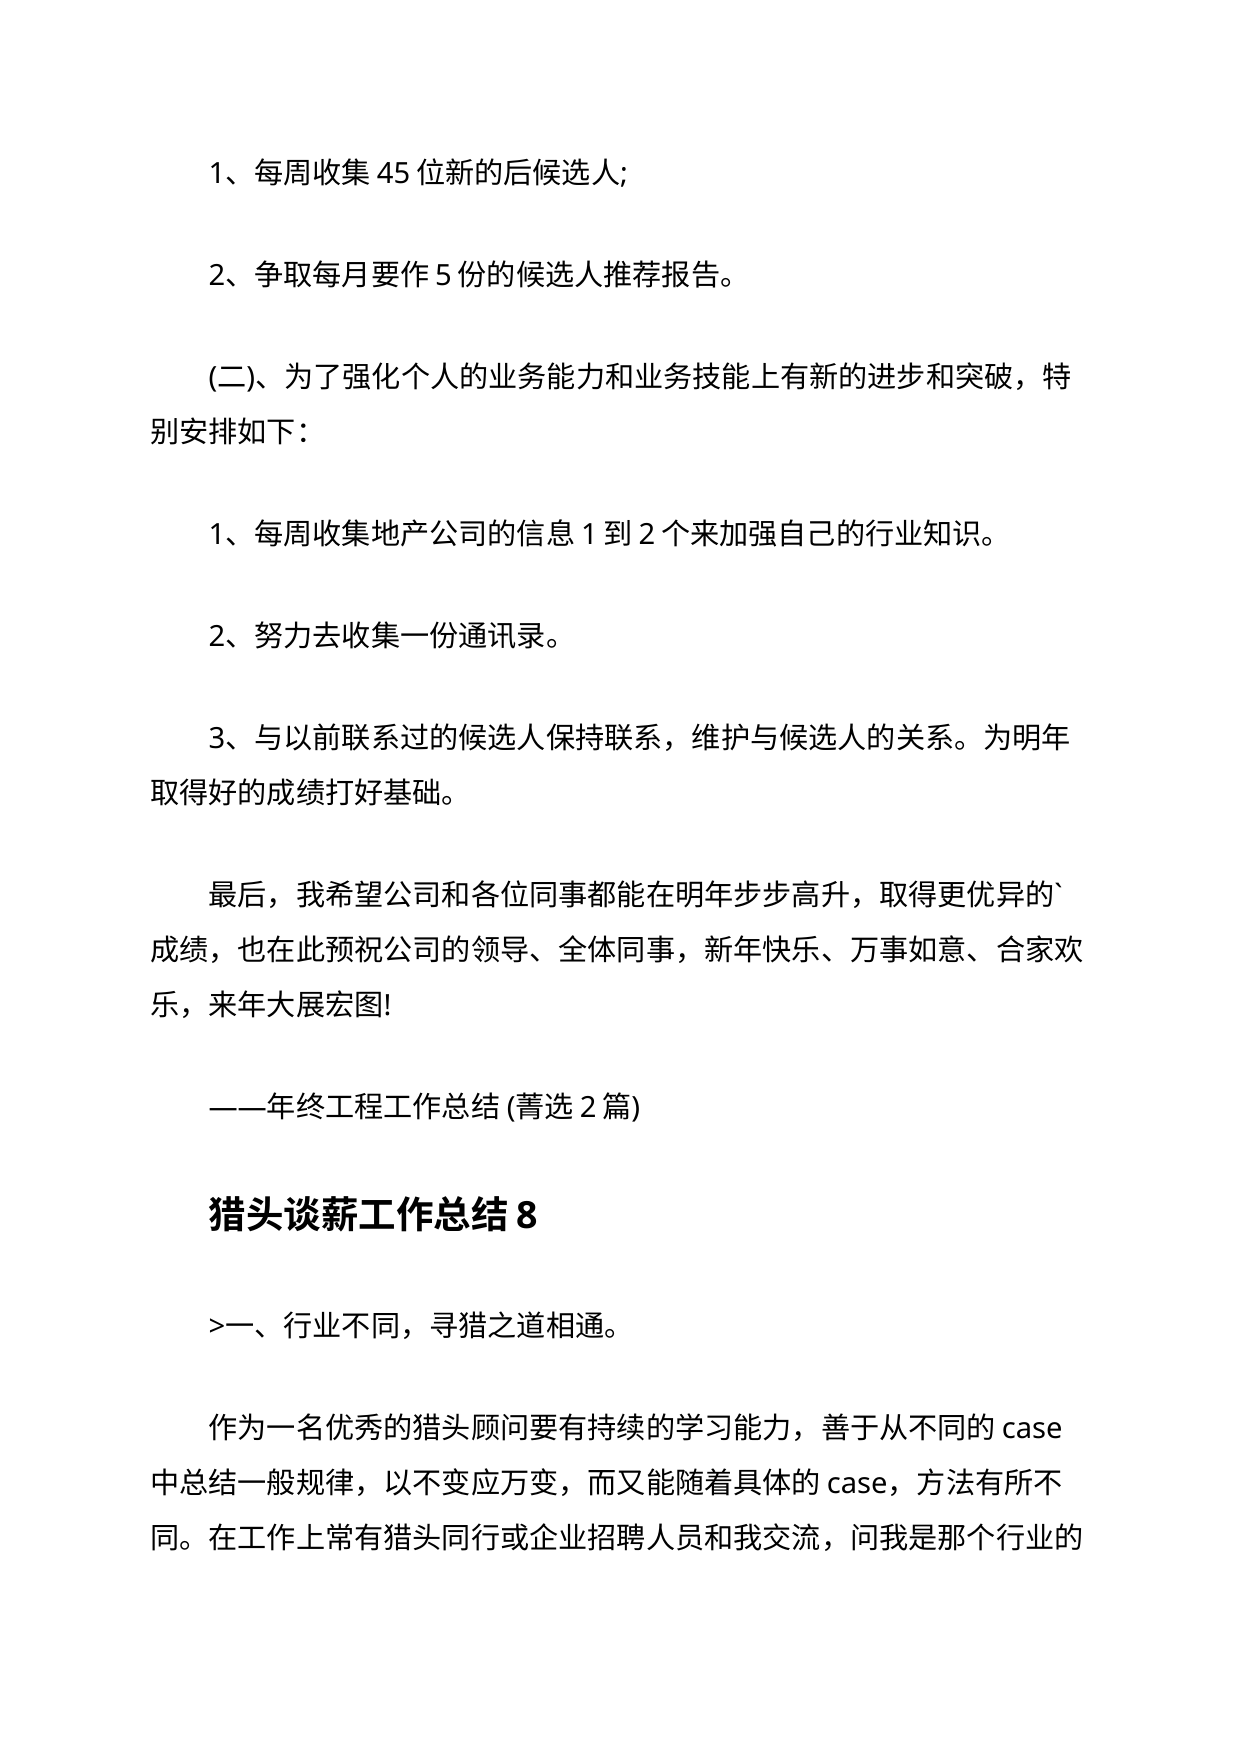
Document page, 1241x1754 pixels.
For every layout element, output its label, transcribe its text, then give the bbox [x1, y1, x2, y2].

text 1、每周收集45位新的后候选人; [150, 150, 1090, 192]
text 猎头谈薪工作总结8 [150, 1185, 1090, 1240]
text 1、每周收集地产公司的信息1到2个来加强自己的行业知识。 [150, 511, 1090, 553]
text 2、努力去收集一份通讯录。 [150, 613, 1090, 655]
text 2、争取每月要作5份的候选人推荐报告。 [150, 252, 1090, 294]
text 最后，我希望公司和各位同事都能在明年步步高升，取得更优异的`成绩，也在此预祝公司的领导、全体同事，新年快乐、万事如意、合家欢乐，来年大展宏图! [150, 871, 1090, 1024]
text 3、与以前联系过的候选人保持联系，维护与候选人的关系。为明年取得好的成绩打好基础。 [150, 715, 1090, 812]
text >一、行业不同，寻猎之道相通。 [150, 1303, 1090, 1345]
text (二)、为了强化个人的业务能力和业务技能上有新的进步和突破，特别安排如下： [150, 354, 1090, 451]
text ——年终工程工作总结 (菁选2篇) [150, 1083, 1090, 1126]
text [150, 1405, 1090, 1557]
